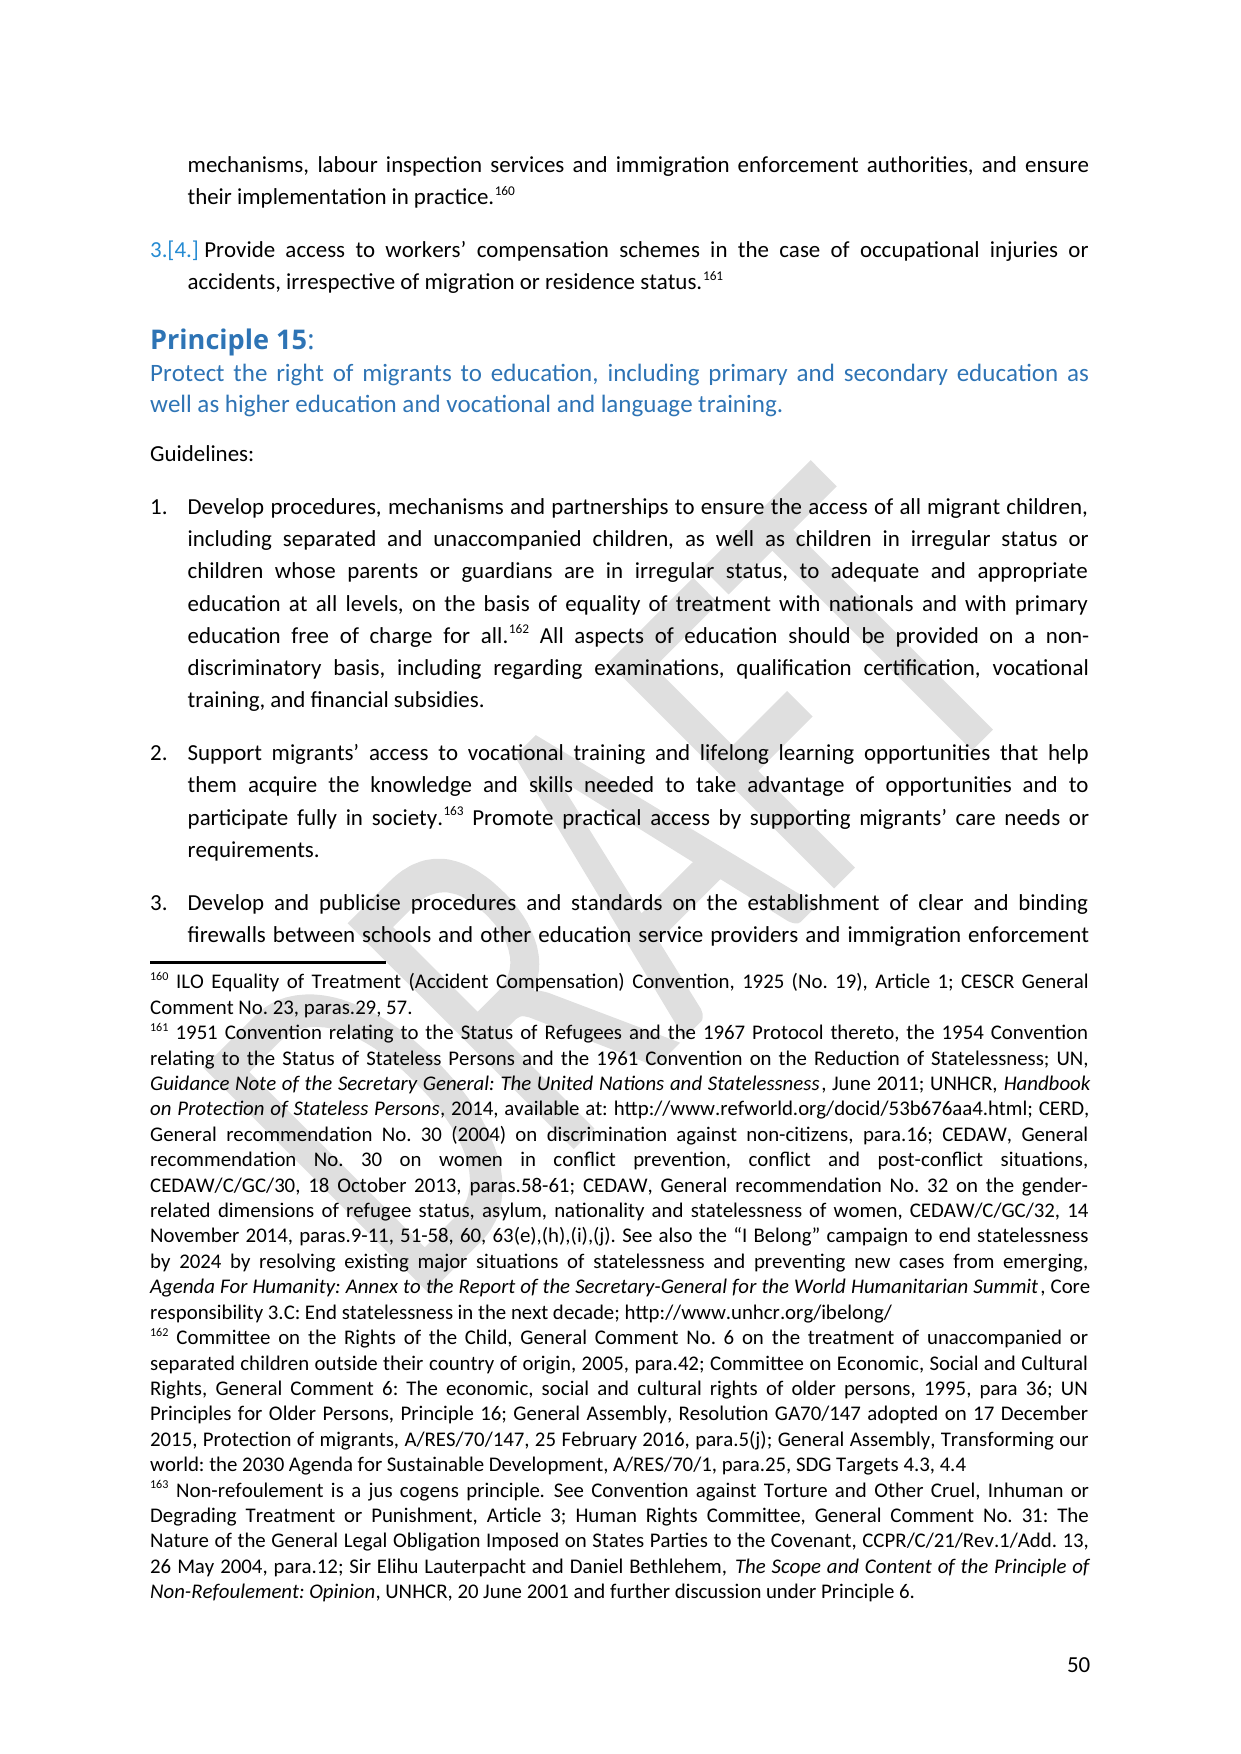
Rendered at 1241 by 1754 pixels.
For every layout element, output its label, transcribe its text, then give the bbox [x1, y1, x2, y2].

list Support migrants’ access to vocational training and lifelong learning opportunities that help them acquire the knowledge and skills needed to take advantage of opportunities and to participate fully in society. Promote practical access by supporting migrants’ care needs or requirements. [150, 738, 1090, 863]
list Provide access to workers’ compensation schemes in the case of occupational injuries or accidents, irrespective of migration or residence status. [150, 235, 1090, 295]
text Guidelines: [150, 439, 1090, 467]
text Protect the right of migrants to education, including primary and secondary education as well as higher education and vocational and language training. [150, 357, 1090, 418]
subtitle Principle 15: [150, 320, 1090, 357]
list Develop and publicise procedures and standards on the establishment of clear and binding firewalls between schools and other education service providers and immigration enforcement authorities, making it clear to administrators, teachers and parents that they are not required to report or share data on the regular or irregular status of pupils or their parents. Ensure immigration authorities do not conduct enforcement operations on or near school or other education premises. [150, 888, 1090, 948]
list Develop procedures, mechanisms and partnerships to ensure the access of all migrant children, including separated and unaccompanied children, as well as children in irregular status or children whose parents or guardians are in irregular status, to adequate and appropriate education at all levels, on the basis of equality of treatment with nationals and with primary education free of charge for all. All aspects of education should be provided on a non-discriminatory basis, including regarding examinations, qualification certification, vocational training, and financial subsidies. [150, 492, 1090, 713]
